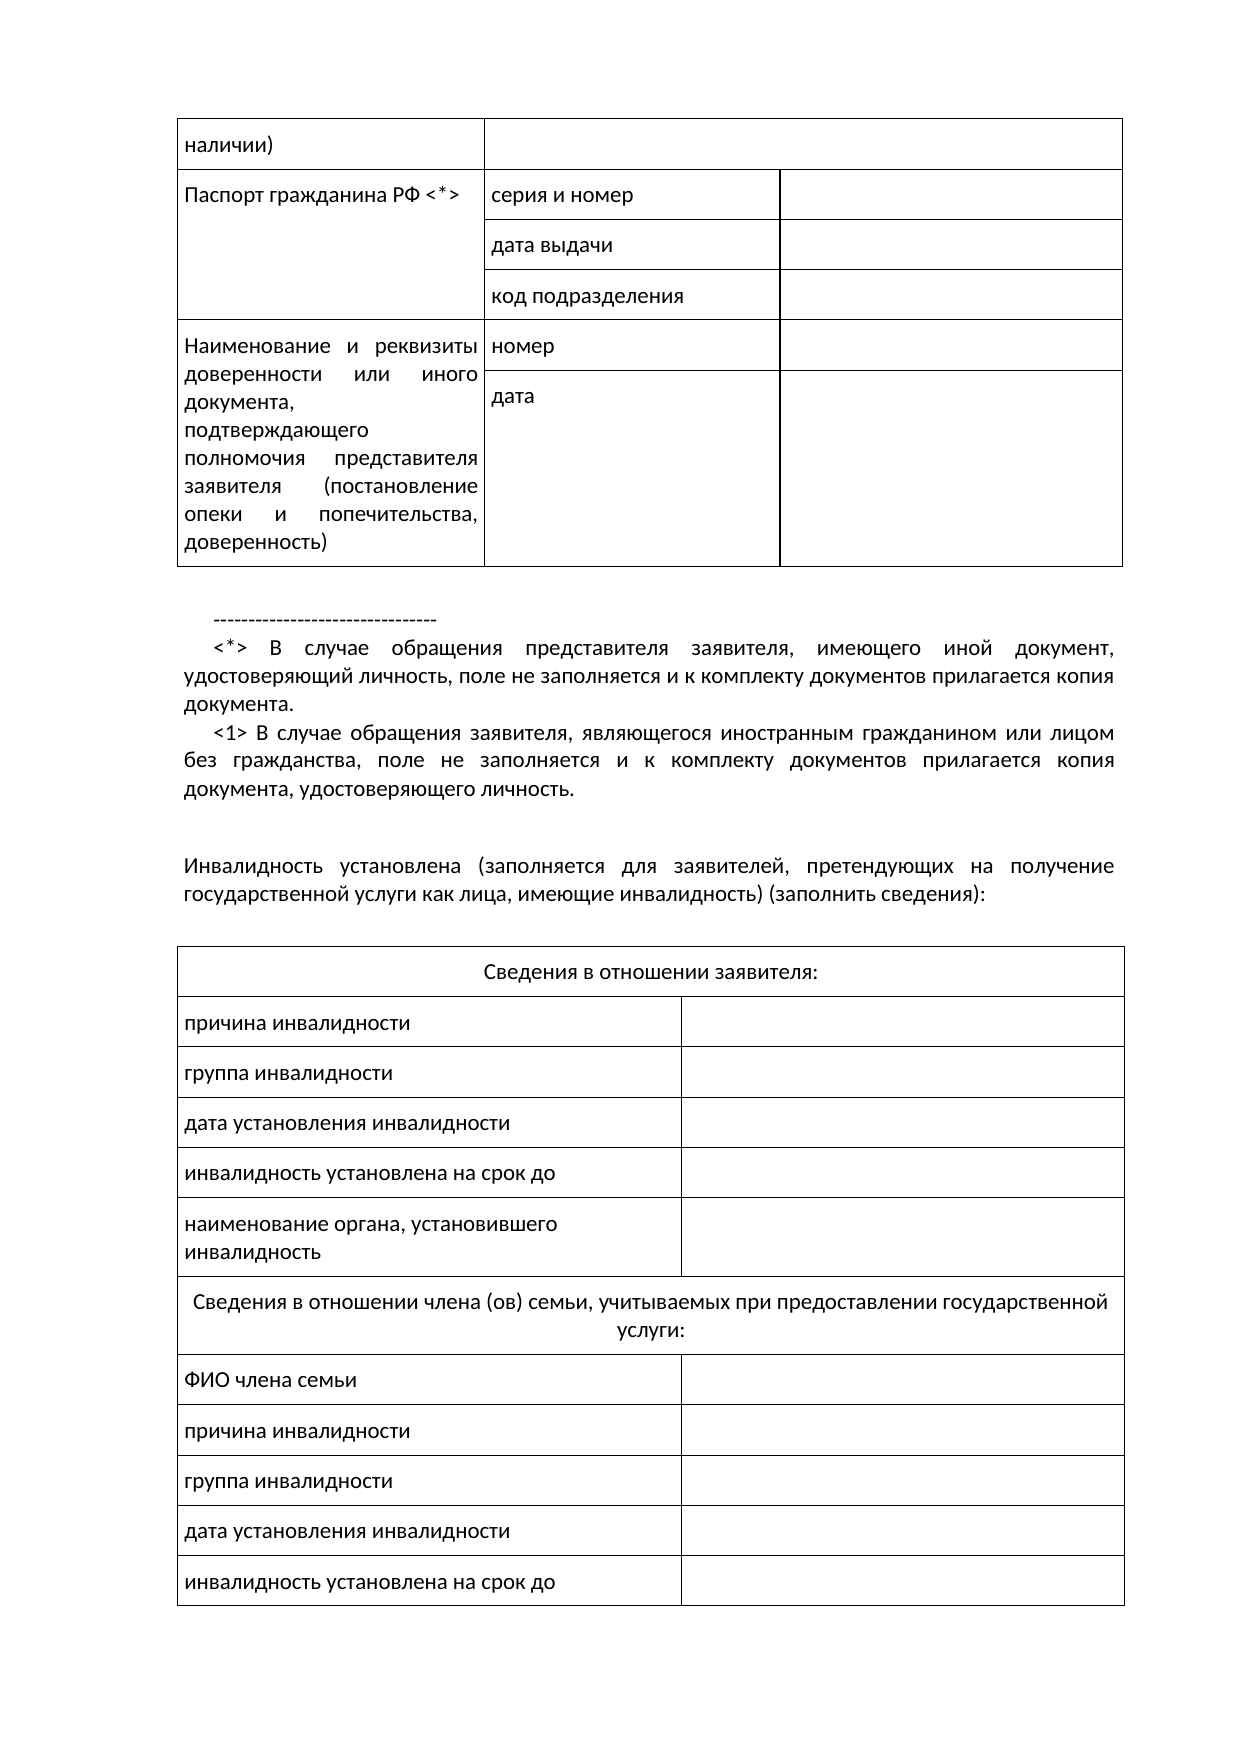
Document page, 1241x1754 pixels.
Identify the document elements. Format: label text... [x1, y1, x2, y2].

table_cell код подразделения [485, 270, 779, 319]
table_cell [781, 371, 1122, 566]
table_header [485, 119, 1122, 168]
table_cell инвалидность установлена на срок до [178, 1148, 681, 1197]
table_cell серия и номер [485, 170, 779, 219]
table_cell [682, 997, 1124, 1046]
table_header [178, 119, 484, 168]
table_cell [682, 1405, 1124, 1454]
table_cell дата выдачи [485, 220, 779, 269]
table_cell причина инвалидности [178, 1405, 681, 1454]
table_cell [781, 170, 1122, 219]
table_cell группа инвалидности [178, 1456, 681, 1505]
table_cell номер [485, 320, 779, 370]
table_cell [682, 1047, 1124, 1097]
table_cell Сведения в отношении члена (ов) семьи, учитываемых при предоставлении государственной услуги: [178, 1277, 1124, 1354]
table_cell [781, 320, 1122, 370]
table_cell [682, 1556, 1124, 1605]
table_cell [682, 1355, 1124, 1404]
table_header Сведения в отношении заявителя: [178, 947, 1124, 996]
table_cell причина инвалидности [178, 997, 681, 1046]
table_cell группа инвалидности [178, 1047, 681, 1097]
table_cell наименование органа, установившего инвалидность [178, 1198, 681, 1276]
table_cell Наименование и реквизиты доверенности или иного документа, подтверждающего полномочия представителя заявителя (постановление опеки и попечительства, доверенность) [178, 320, 484, 566]
table_cell дата установления инвалидности [178, 1098, 681, 1147]
table_cell дата [485, 371, 779, 566]
table_cell дата установления инвалидности [178, 1506, 681, 1555]
table_header -------------------------------- <*> В случае обращения представителя заявителя, имеющего иной документ, удостоверяющий личность, поле не заполняется и к комплекту документов прилагается копия документа. <1> В случае обращения заявителя, являющегося иностранным гражданином или лицом без гражданства, поле не заполняется и к комплекту документов прилагается копия документа, удостоверяющего личность. [177, 595, 1122, 812]
table_cell [682, 1456, 1124, 1505]
table_cell [682, 1148, 1124, 1197]
table_cell [781, 220, 1122, 269]
table_cell ФИО члена семьи [178, 1355, 681, 1404]
table_cell [781, 270, 1122, 319]
table_cell [682, 1506, 1124, 1555]
table_cell [682, 1198, 1124, 1276]
table_cell [682, 1098, 1124, 1147]
table_cell инвалидность установлена на срок до [178, 1556, 681, 1605]
table_header Инвалидность установлена (заполняется для заявителей, претендующих на получение государственной услуги как лица, имеющие инвалидность) (заполнить сведения): [177, 840, 1122, 918]
table_cell Паспорт гражданина РФ <*> [178, 170, 484, 319]
